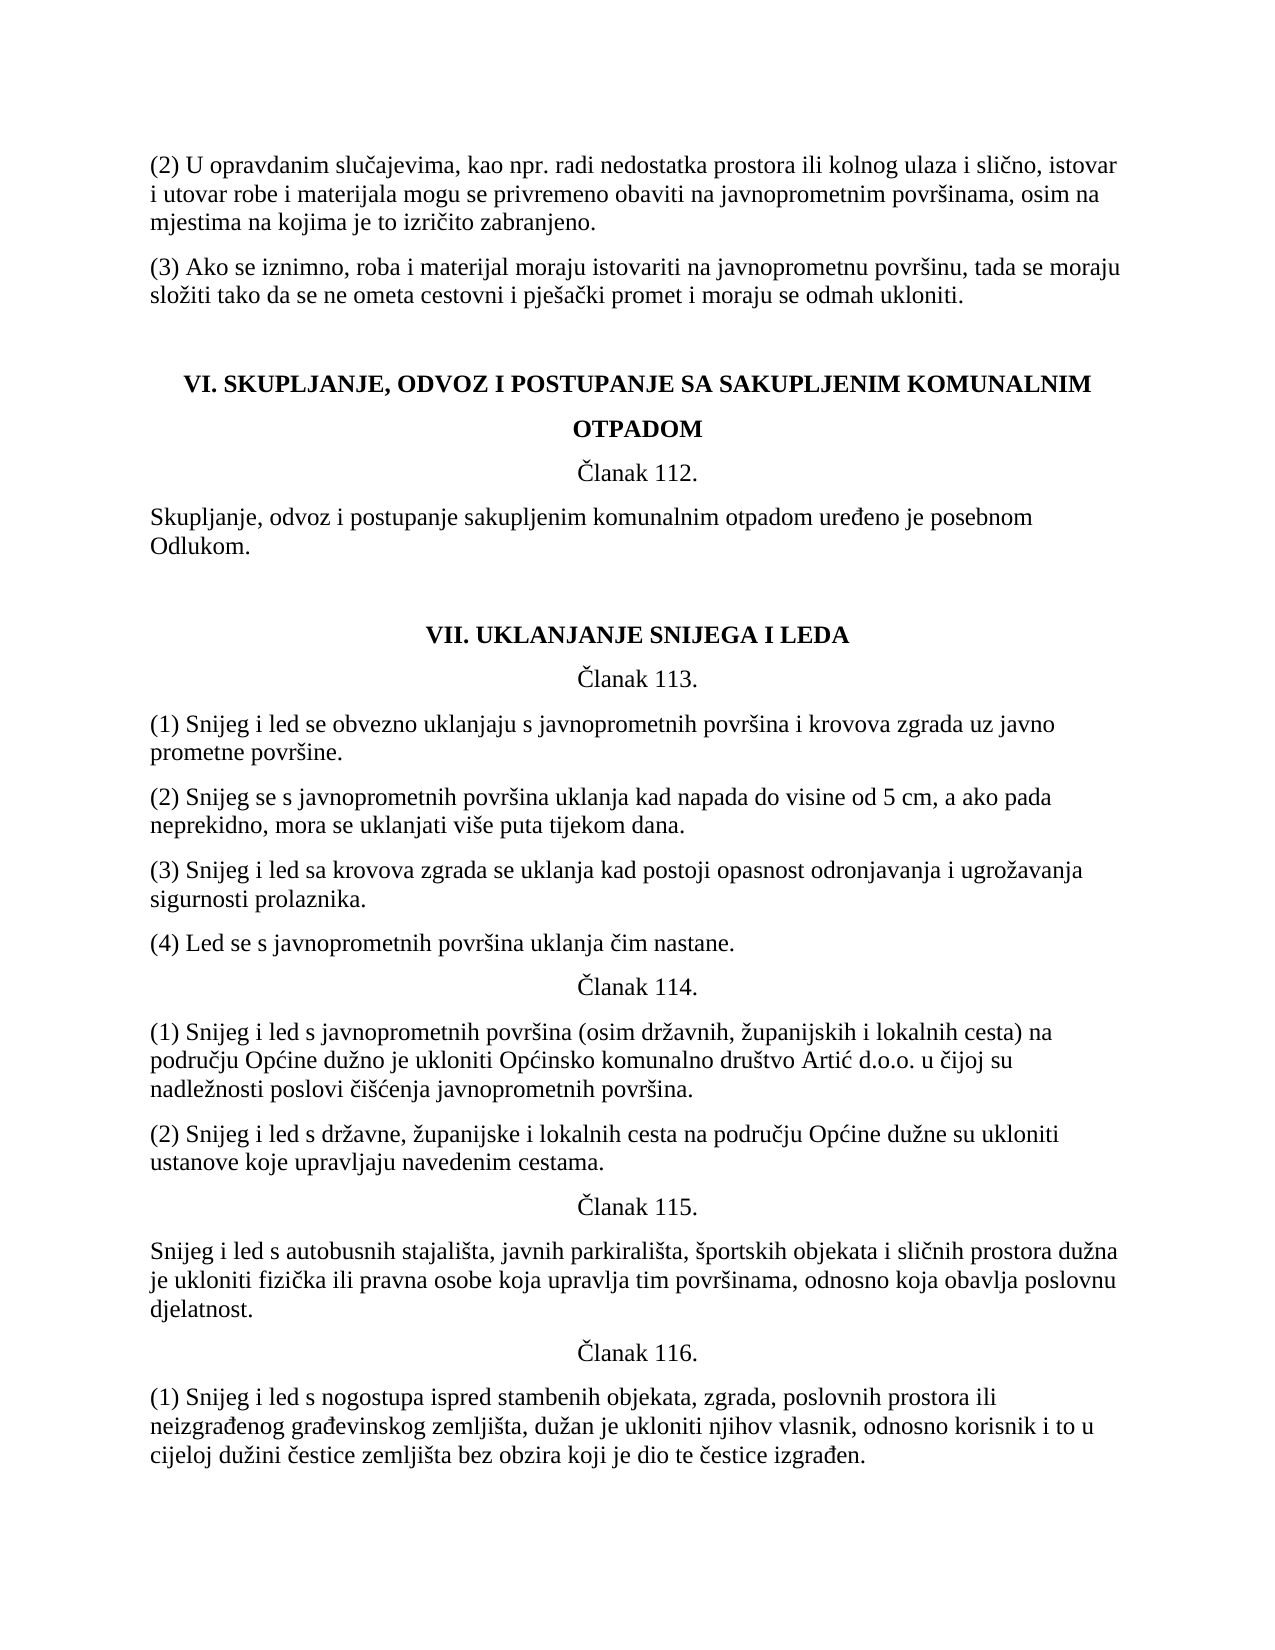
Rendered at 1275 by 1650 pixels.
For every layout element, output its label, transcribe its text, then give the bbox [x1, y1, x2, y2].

text VI. SKUPLJANJE, ODVOZ I POSTUPANJE SA SAKUPLJENIM KOMUNALNIM [150, 369, 1125, 398]
text Snijeg i led s autobusnih stajališta, javnih parkirališta, športskih objekata i sličnih prostora dužna je ukloniti fizička ili pravna osobe koja upravlja tim površinama, odnosno koja obavlja poslovnu djelatnost. [150, 1236, 1125, 1322]
text (2) Snijeg se s javnoprometnih površina uklanja kad napada do visine od 5 cm, a ako pada neprekidno, mora se uklanjati više puta tijekom dana. [150, 782, 1125, 839]
text Članak 116. [150, 1338, 1125, 1367]
text (1) Snijeg i led se obvezno uklanjaju s javnoprometnih površina i krovova zgrada uz javno prometne površine. [150, 709, 1125, 766]
text (3) Ako se iznimno, roba i materijal moraju istovariti na javnoprometnu površinu, tada se moraju složiti tako da se ne ometa cestovni i pješački promet i moraju se odmah ukloniti. [150, 252, 1125, 309]
text (3) Snijeg i led sa krovova zgrada se uklanja kad postoji opasnost odronjavanja i ugrožavanja sigurnosti prolaznika. [150, 855, 1125, 912]
text (1) Snijeg i led s nogostupa ispred stambenih objekata, zgrada, poslovnih prostora ili neizgrađenog građevinskog zemljišta, dužan je ukloniti njihov vlasnik, odnosno korisnik i to u cijeloj dužini čestice zemljišta bez obzira koji je dio te čestice izgrađen. [150, 1382, 1125, 1469]
text (2) Snijeg i led s državne, županijske i lokalnih cesta na području Općine dužne su ukloniti ustanove koje upravljaju navedenim cestama. [150, 1119, 1125, 1176]
text OTPADOM [150, 414, 1125, 442]
text Skupljanje, odvoz i postupanje sakupljenim komunalnim otpadom uređeno je posebnom Odlukom. [150, 502, 1125, 560]
text (2) U opravdanim slučajevima, kao npr. radi nedostatka prostora ili kolnog ulaza i slično, istovar i utovar robe i materijala mogu se privremeno obaviti na javnoprometnim površinama, osim na mjestima na kojima je to izričito zabranjeno. [150, 150, 1125, 236]
text Članak 114. [150, 972, 1125, 1001]
text Članak 115. [150, 1192, 1125, 1221]
text Članak 113. [150, 664, 1125, 693]
text Članak 112. [150, 458, 1125, 487]
text VII. UKLANJANJE SNIJEGA I LEDA [150, 620, 1125, 649]
text (1) Snijeg i led s javnoprometnih površina (osim državnih, županijskih i lokalnih cesta) na području Općine dužno je ukloniti Općinsko komunalno društvo Artić d.o.o. u čijoj su nadležnosti poslovi čišćenja javnoprometnih površina. [150, 1017, 1125, 1103]
text (4) Led se s javnoprometnih površina uklanja čim nastane. [150, 928, 1125, 957]
